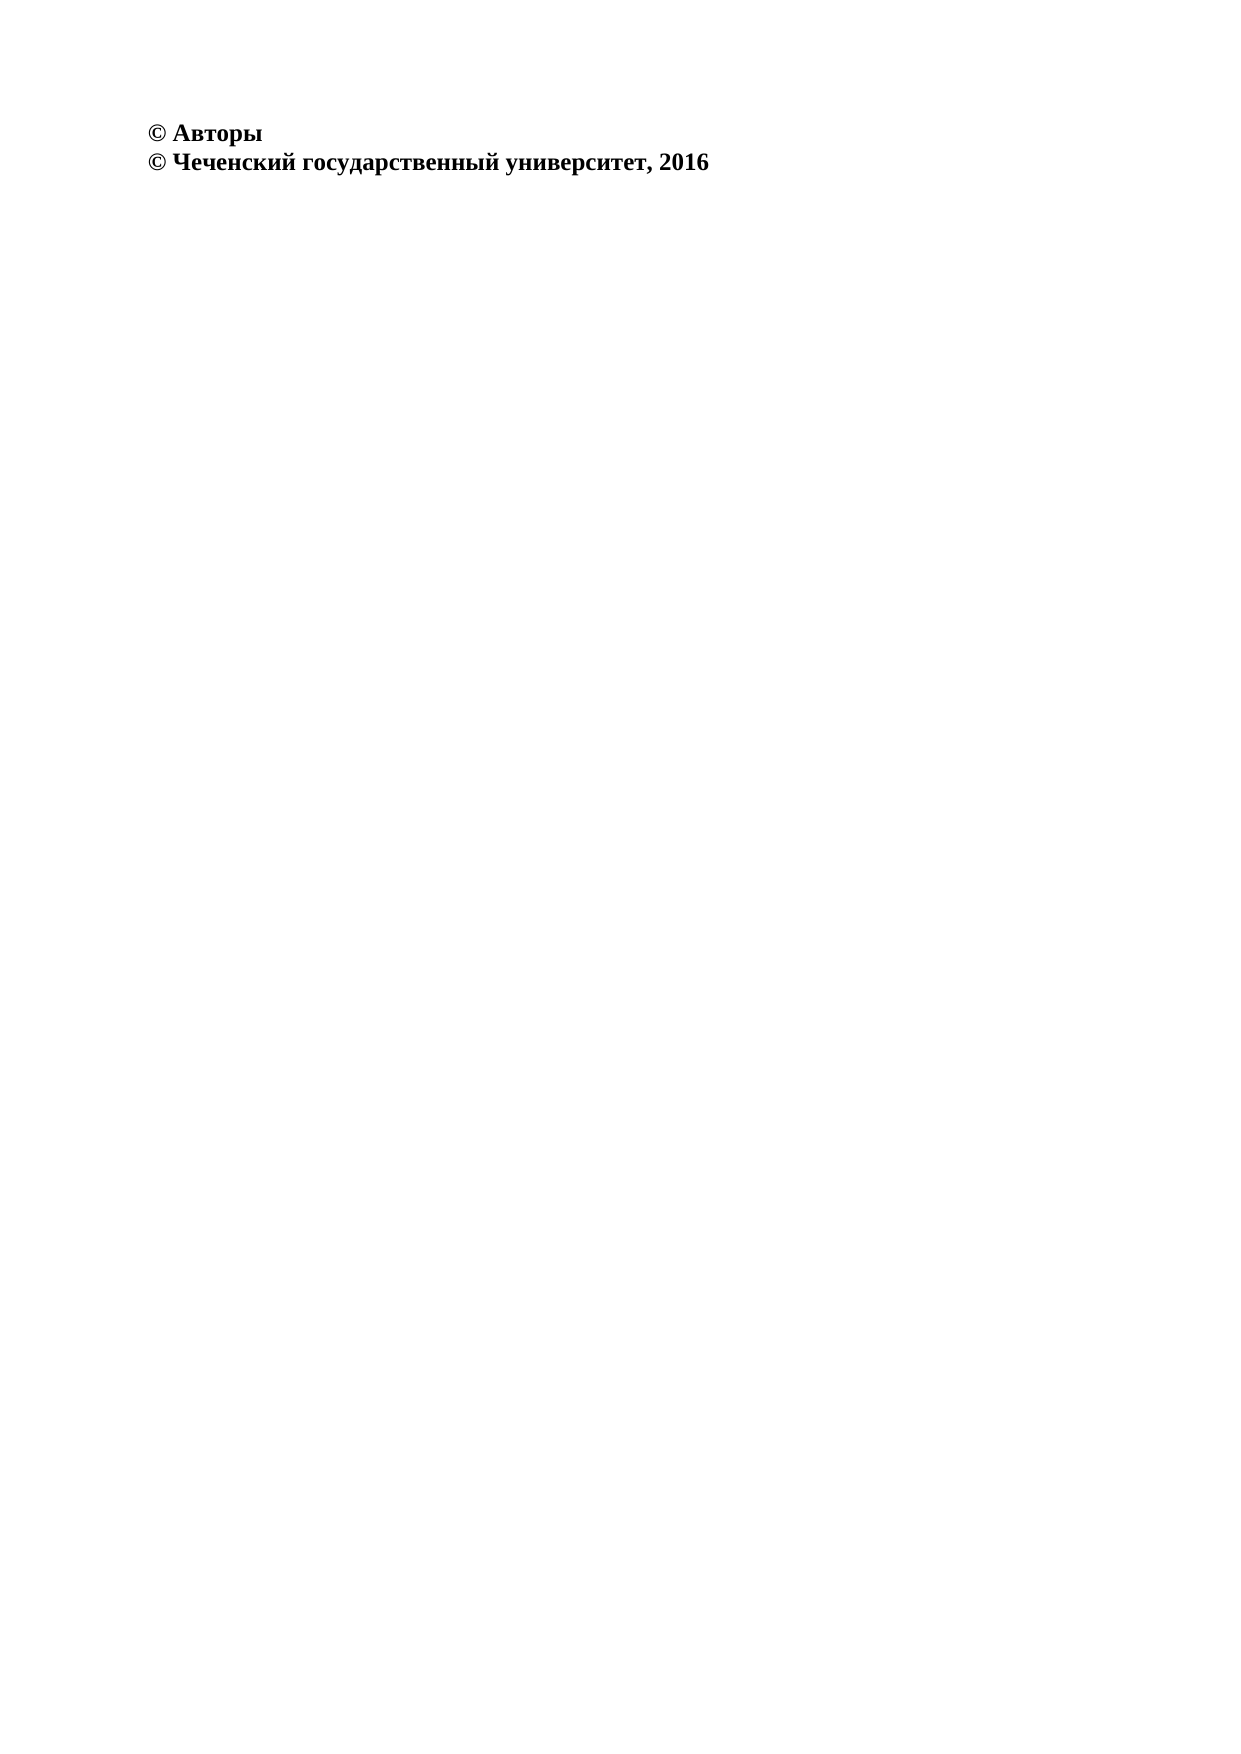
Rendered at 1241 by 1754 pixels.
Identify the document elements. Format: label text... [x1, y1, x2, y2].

text © Авторы [148, 118, 1092, 147]
text © Чеченский государственный университет, 2016 [148, 147, 1092, 176]
